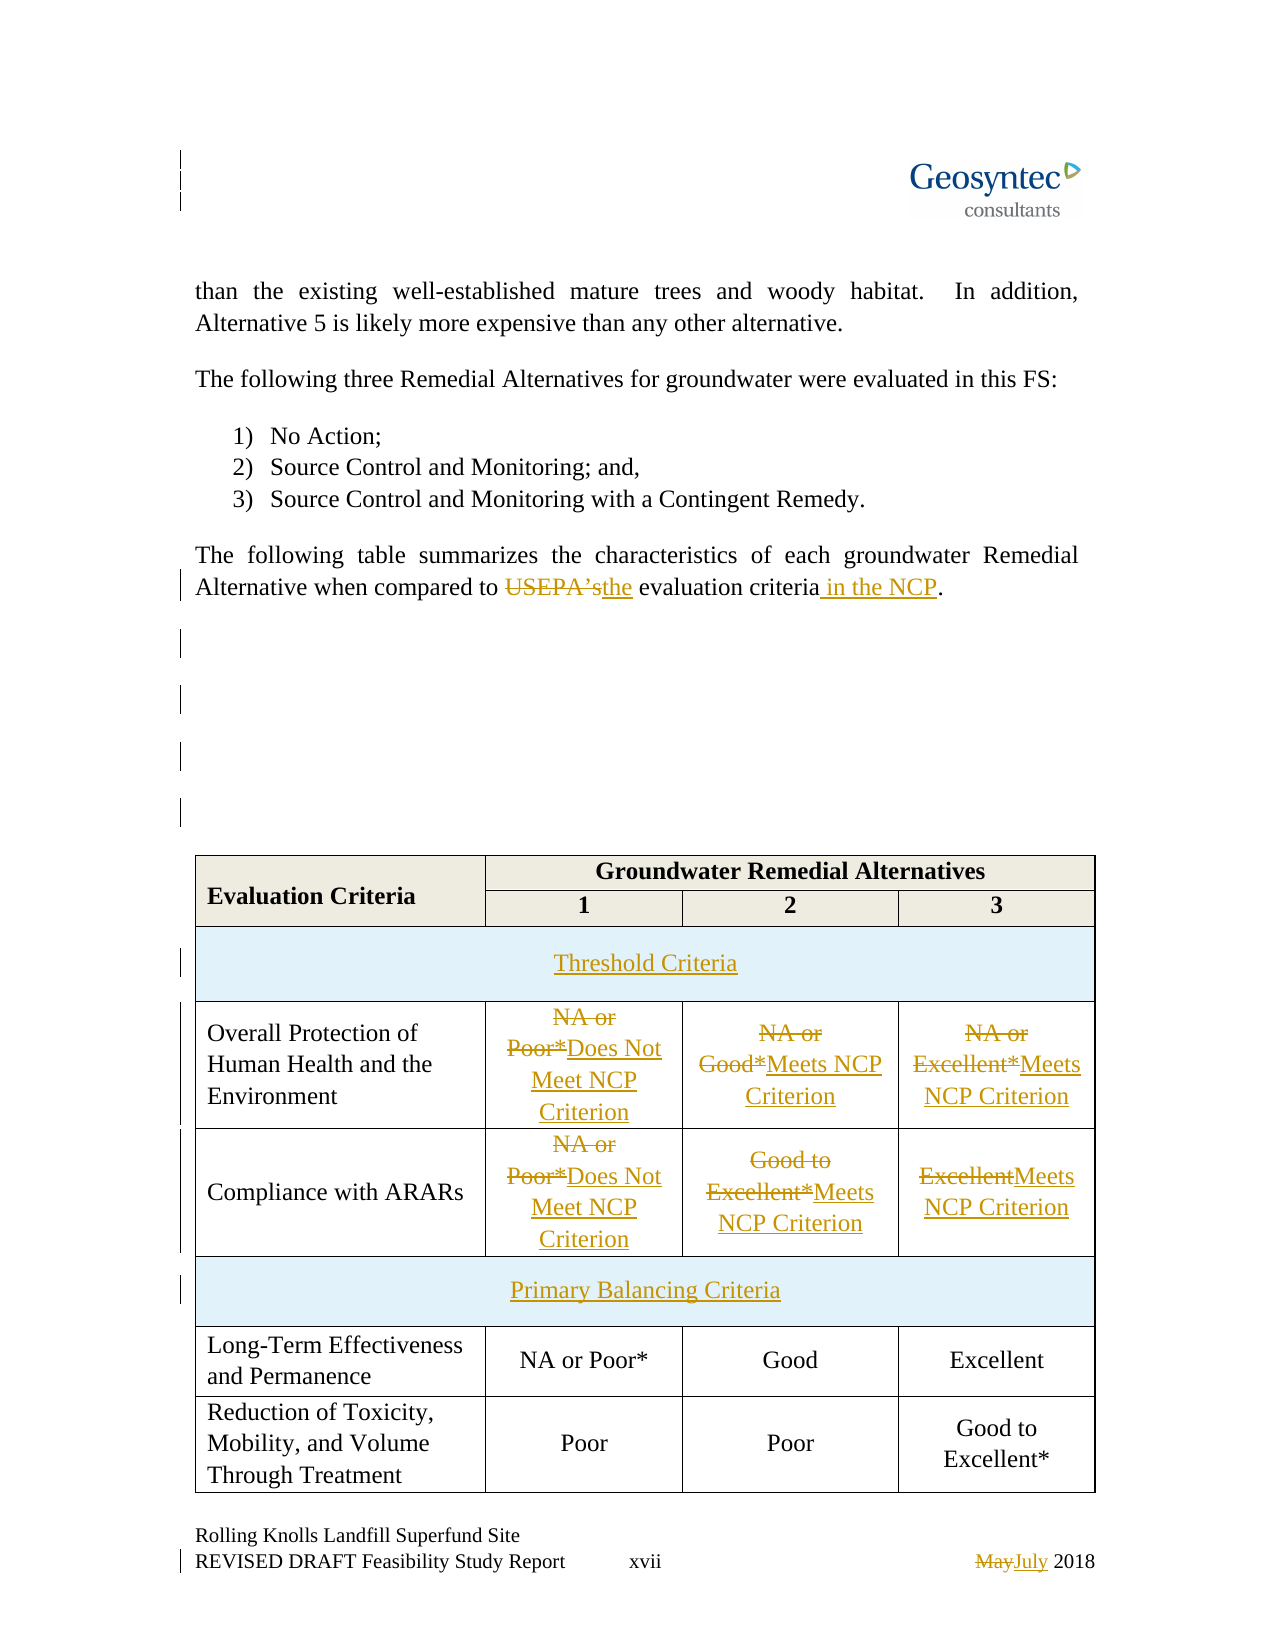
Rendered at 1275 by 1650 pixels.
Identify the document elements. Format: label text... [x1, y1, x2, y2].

table_cell Reduction of Toxicity, Mobility, and Volume Through Treatment [196, 1397, 485, 1492]
table_cell 2 [683, 891, 898, 926]
table_cell Excellent [899, 1327, 1094, 1396]
table_cell Poor [683, 1397, 898, 1492]
table_cell 1 [486, 891, 682, 926]
table_cell [683, 1129, 898, 1256]
table_header Evaluation Criteria [196, 856, 485, 926]
table_cell Overall Protection of Human Health and the Environment [196, 1002, 485, 1128]
table_cell Poor [486, 1397, 682, 1492]
table_cell 3 [899, 891, 1094, 926]
list Source Control and Monitoring with a Contingent Remedy. [232, 484, 1080, 513]
picture [909, 160, 1083, 218]
table_cell [486, 1002, 682, 1128]
table_cell NA or Poor* [486, 1327, 682, 1396]
list No Action; [232, 421, 1080, 450]
text The following three Remedial Alternatives for groundwater were evaluated in this FS: [195, 364, 1080, 393]
table_cell [899, 1129, 1094, 1256]
table_cell Long-Term Effectiveness and Permanence [196, 1327, 485, 1396]
table_header Groundwater Remedial Alternatives [486, 856, 1094, 889]
table_cell [486, 1129, 682, 1256]
table_cell Good to Excellent* [899, 1397, 1094, 1492]
table_cell [683, 1002, 898, 1128]
list Source Control and Monitoring; and, [232, 452, 1080, 481]
table_cell Compliance with ARARs [196, 1129, 485, 1256]
text The following table summarizes the characteristics of each groundwater Remedial Alternative when compared to evaluation criteria. [195, 541, 1080, 601]
table_cell [899, 1002, 1094, 1128]
table_cell Good [683, 1327, 898, 1396]
